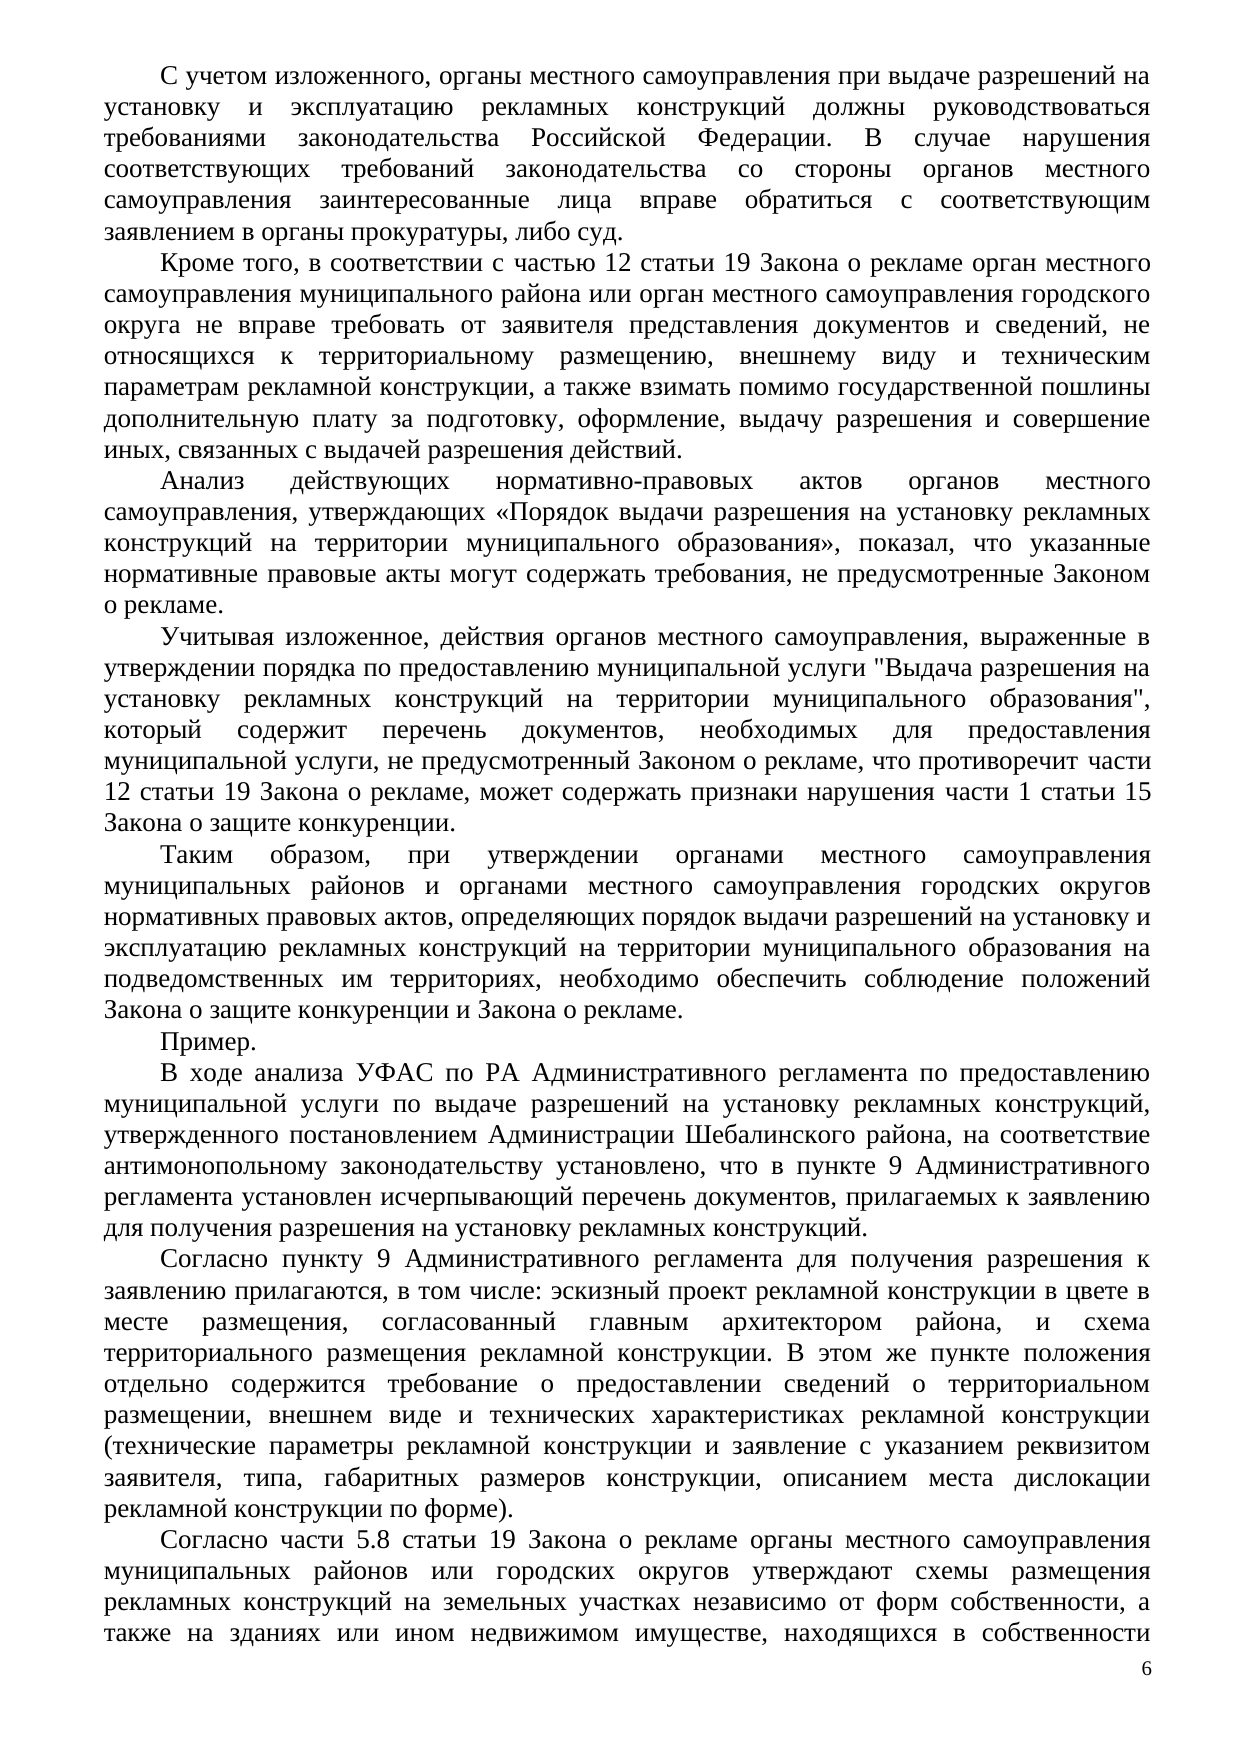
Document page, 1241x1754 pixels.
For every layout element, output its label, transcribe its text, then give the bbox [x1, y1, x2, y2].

text С учетом изложенного, органы местного самоуправления при выдаче разрешений на установку и эксплуатацию рекламных конструкций должны руководствоваться требованиями законодательства Российской Федерации. В случае нарушения соответствующих требований законодательства со стороны органов местного самоуправления заинтересованные лица вправе обратиться с соответствующим заявлением в органы прокуратуры, либо суд. [103, 59, 1152, 246]
text Учитывая изложенное, действия органов местного самоуправления, выраженные в утверждении порядка по предоставлению муниципальной услуги "Выдача разрешения на установку рекламных конструкций на территории муниципального образования", который содержит перечень документов, необходимых для предоставления муниципальной услуги, не предусмотренный Законом о рекламе, что противоречит части 12 статьи 19 Закона о рекламе, может содержать признаки нарушения части 1 статьи 15 Закона о защите конкуренции. [103, 620, 1152, 838]
text Таким образом, при утверждении органами местного самоуправления муниципальных районов и органами местного самоуправления городских округов нормативных правовых актов, определяющих порядок выдачи разрешений на установку и эксплуатацию рекламных конструкций на территории муниципального образования на подведомственных им территориях, необходимо обеспечить соблюдение положений Закона о защите конкуренции и Закона о рекламе. [103, 838, 1152, 1024]
text В ходе анализа УФАС по РА Административного регламента по предоставлению муниципальной услуги по выдаче разрешений на установку рекламных конструкций, утвержденного постановлением Администрации Шебалинского района, на соответствие антимонопольному законодательству установлено, что в пункте 9 Административного регламента установлен исчерпывающий перечень документов, прилагаемых к заявлению для получения разрешения на установку рекламных конструкций. [103, 1056, 1152, 1243]
text Анализ действующих нормативно-правовых актов органов местного самоуправления, утверждающих «Порядок выдачи разрешения на установку рекламных конструкций на территории муниципального образования», показал, что указанные нормативные правовые акты могут содержать требования, не предусмотренные Законом о рекламе. [103, 464, 1152, 620]
text Кроме того, в соответствии с частью 12 статьи 19 Закона о рекламе орган местного самоуправления муниципального района или орган местного самоуправления городского округа не вправе требовать от заявителя представления документов и сведений, не относящихся к территориальному размещению, внешнему виду и техническим параметрам рекламной конструкции, а также взимать помимо государственной пошлины дополнительную плату за подготовку, оформление, выдачу разрешения и совершение иных, связанных с выдачей разрешения действий. [103, 246, 1152, 464]
text Пример. [103, 1024, 1152, 1056]
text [103, 1523, 1152, 1647]
text Согласно пункту 9 Административного регламента для получения разрешения к заявлению прилагаются, в том числе: эскизный проект рекламной конструкции в цвете в месте размещения, согласованный главным архитектором района, и схема территориального размещения рекламной конструкции. В этом же пункте положения отдельно содержится требование о предоставлении сведений о территориальном размещении, внешнем виде и технических характеристиках рекламной конструкции (технические параметры рекламной конструкции и заявление с указанием реквизитом заявителя, типа, габаритных размеров конструкции, описанием места дислокации рекламной конструкции по форме). [103, 1243, 1152, 1523]
